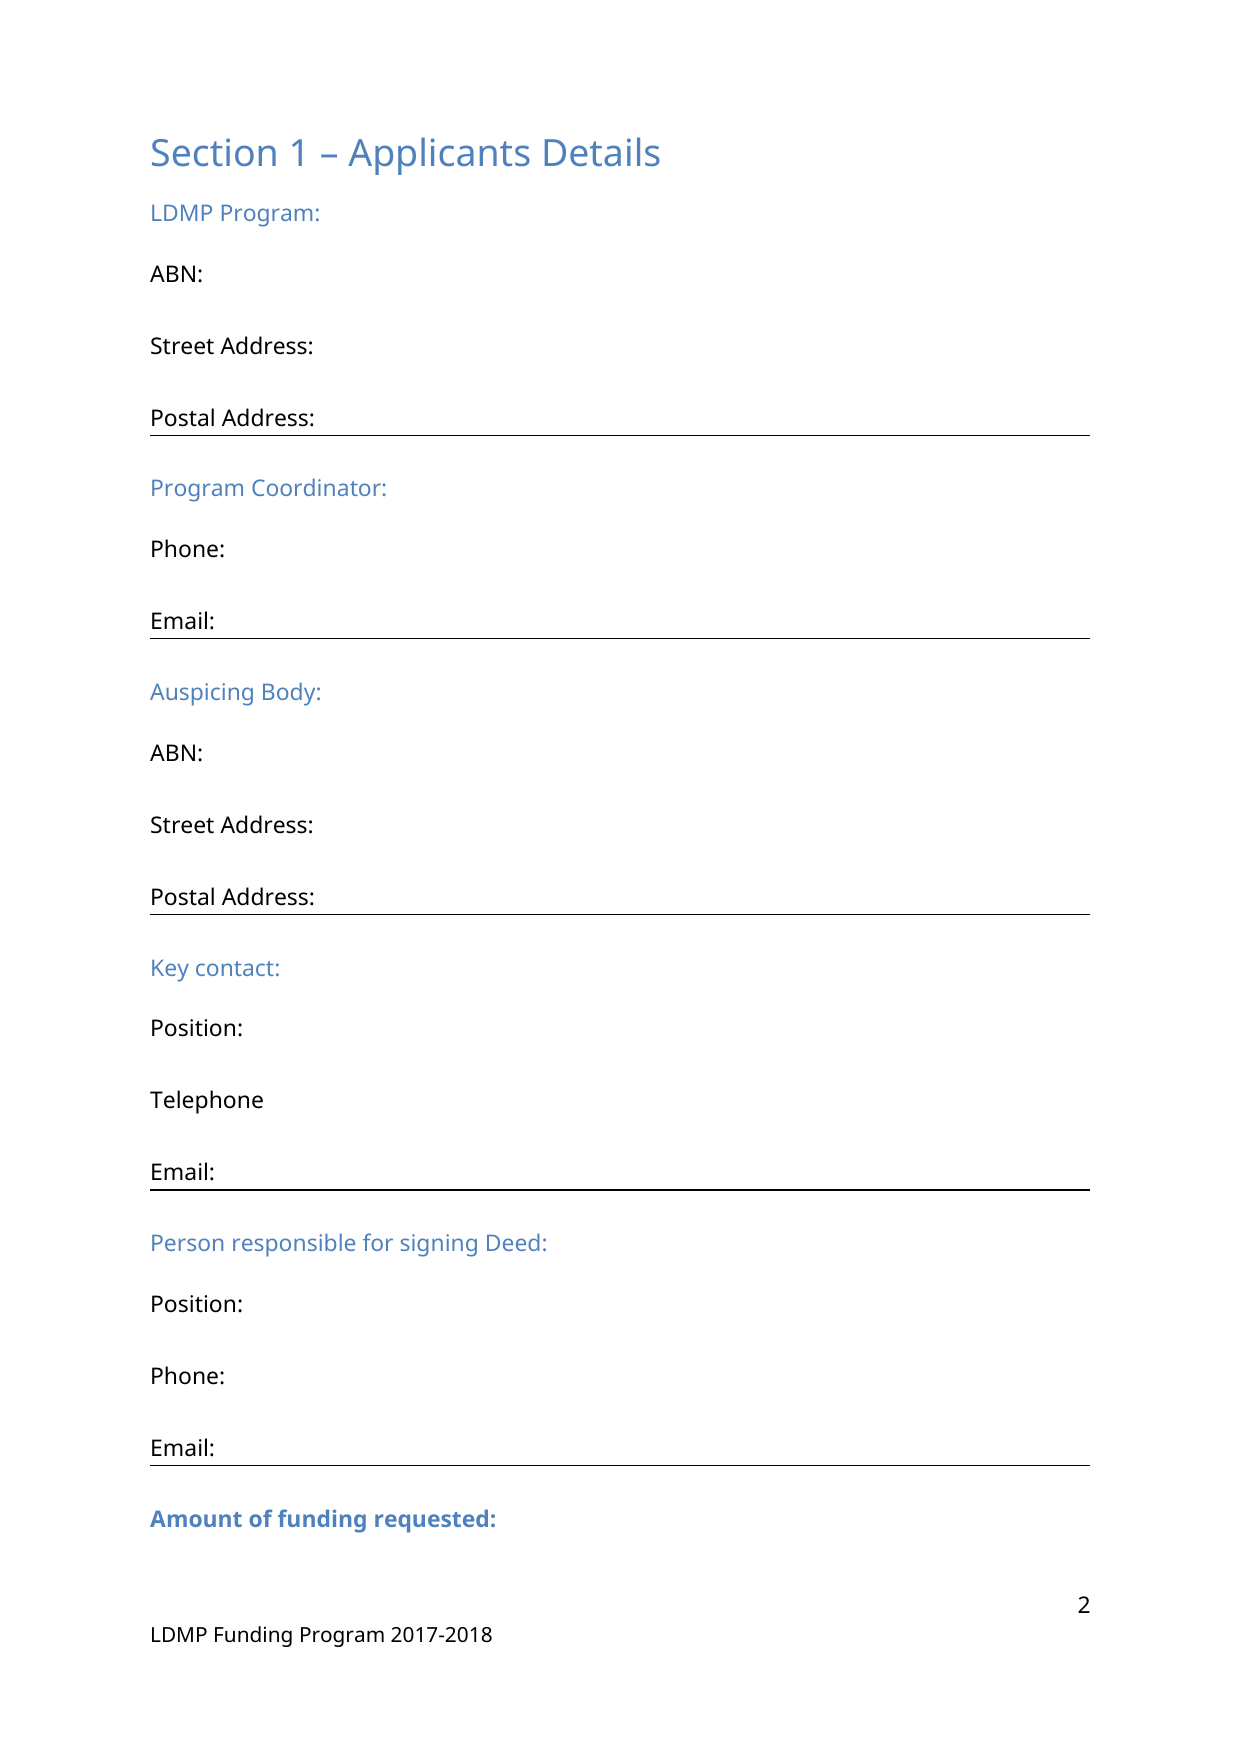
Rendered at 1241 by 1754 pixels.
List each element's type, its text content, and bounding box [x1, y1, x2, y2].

text Telephone [150, 1084, 1090, 1116]
text Email: [150, 1156, 1090, 1189]
text Phone: [150, 1360, 1090, 1391]
text Phone: [150, 533, 1090, 564]
text LDMP Program: [150, 197, 1090, 228]
text Amount of funding requested: [150, 1502, 1090, 1534]
text Program Coordinator: [150, 472, 1090, 503]
text Section 1 – Applicants Details [150, 130, 1090, 176]
text Person responsible for signing Deed: [150, 1227, 1090, 1258]
text ABN: [150, 258, 1090, 289]
text Auspicing Body: [150, 676, 1090, 707]
text Street Address: [150, 809, 1090, 840]
text Position: [150, 1012, 1090, 1044]
text Key contact: [150, 951, 1090, 983]
text Email: [150, 605, 1090, 638]
text ABN: [150, 737, 1090, 768]
text Postal Address: [150, 881, 1090, 914]
text Position: [150, 1288, 1090, 1319]
text Postal Address: [150, 401, 1090, 435]
text Street Address: [150, 329, 1090, 361]
text Email: [150, 1432, 1090, 1465]
